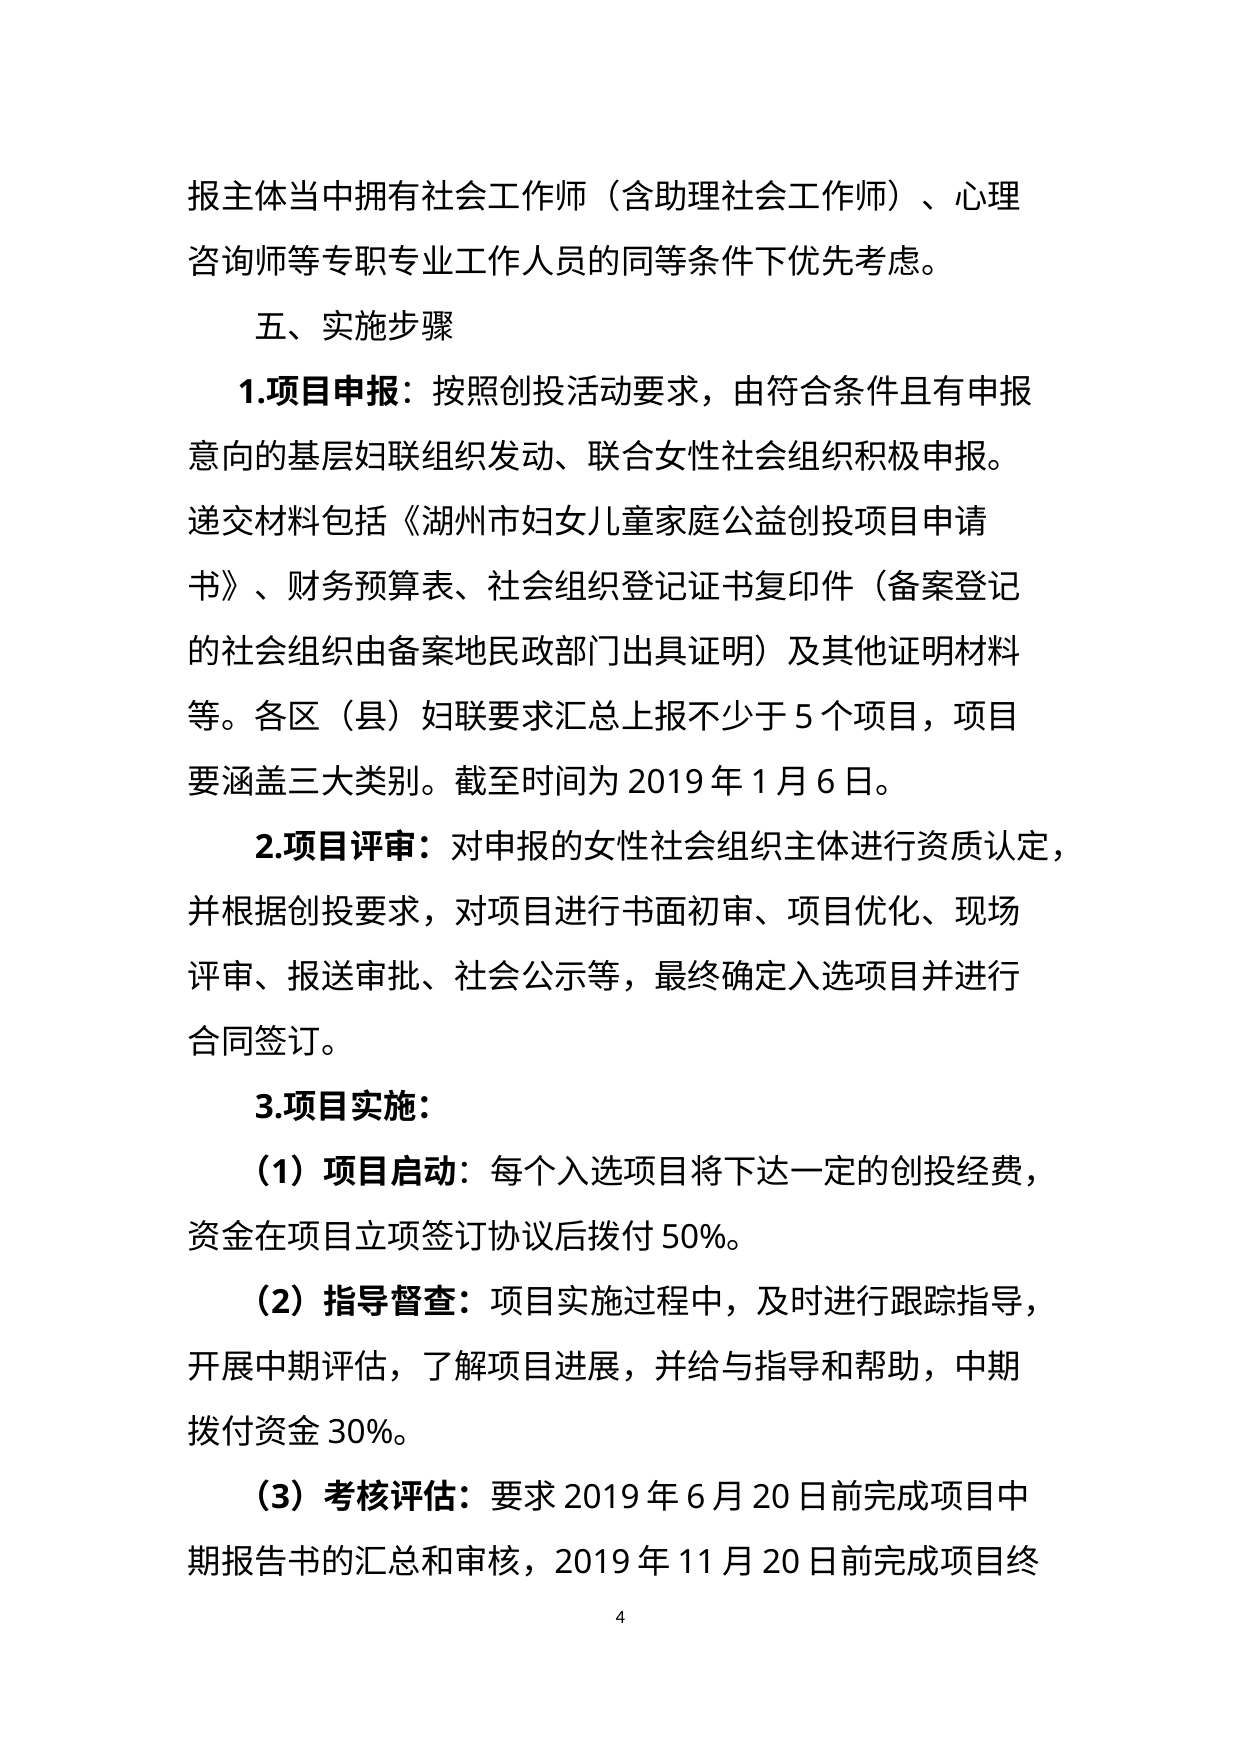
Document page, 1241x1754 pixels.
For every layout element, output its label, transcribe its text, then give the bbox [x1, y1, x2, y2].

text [187, 1462, 1053, 1592]
text 五、实施步骤 [187, 292, 1053, 357]
text 1.项目申报：按照创投活动要求，由符合条件且有申报意向的基层妇联组织发动、联合女性社会组织积极申报。递交材料包括《湖州市妇女儿童家庭公益创投项目申请书》、财务预算表、社会组织登记证书复印件（备案登记的社会组织由备案地民政部门出具证明）及其他证明材料等。各区（县）妇联要求汇总上报不少于5个项目，项目要涵盖三大类别。截至时间为2019年1月6日。 [187, 357, 1053, 812]
text 3.项目实施： [187, 1072, 1053, 1137]
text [187, 162, 1053, 292]
text （1）项目启动：每个入选项目将下达一定的创投经费，资金在项目立项签订协议后拨付50%。 [187, 1137, 1053, 1267]
text 2.项目评审：对申报的女性社会组织主体进行资质认定，并根据创投要求，对项目进行书面初审、项目优化、现场评审、报送审批、社会公示等，最终确定入选项目并进行合同签订。 [187, 812, 1053, 1072]
text （2）指导督查：项目实施过程中，及时进行跟踪指导，开展中期评估，了解项目进展，并给与指导和帮助，中期拨付资金30%。 [187, 1267, 1053, 1462]
